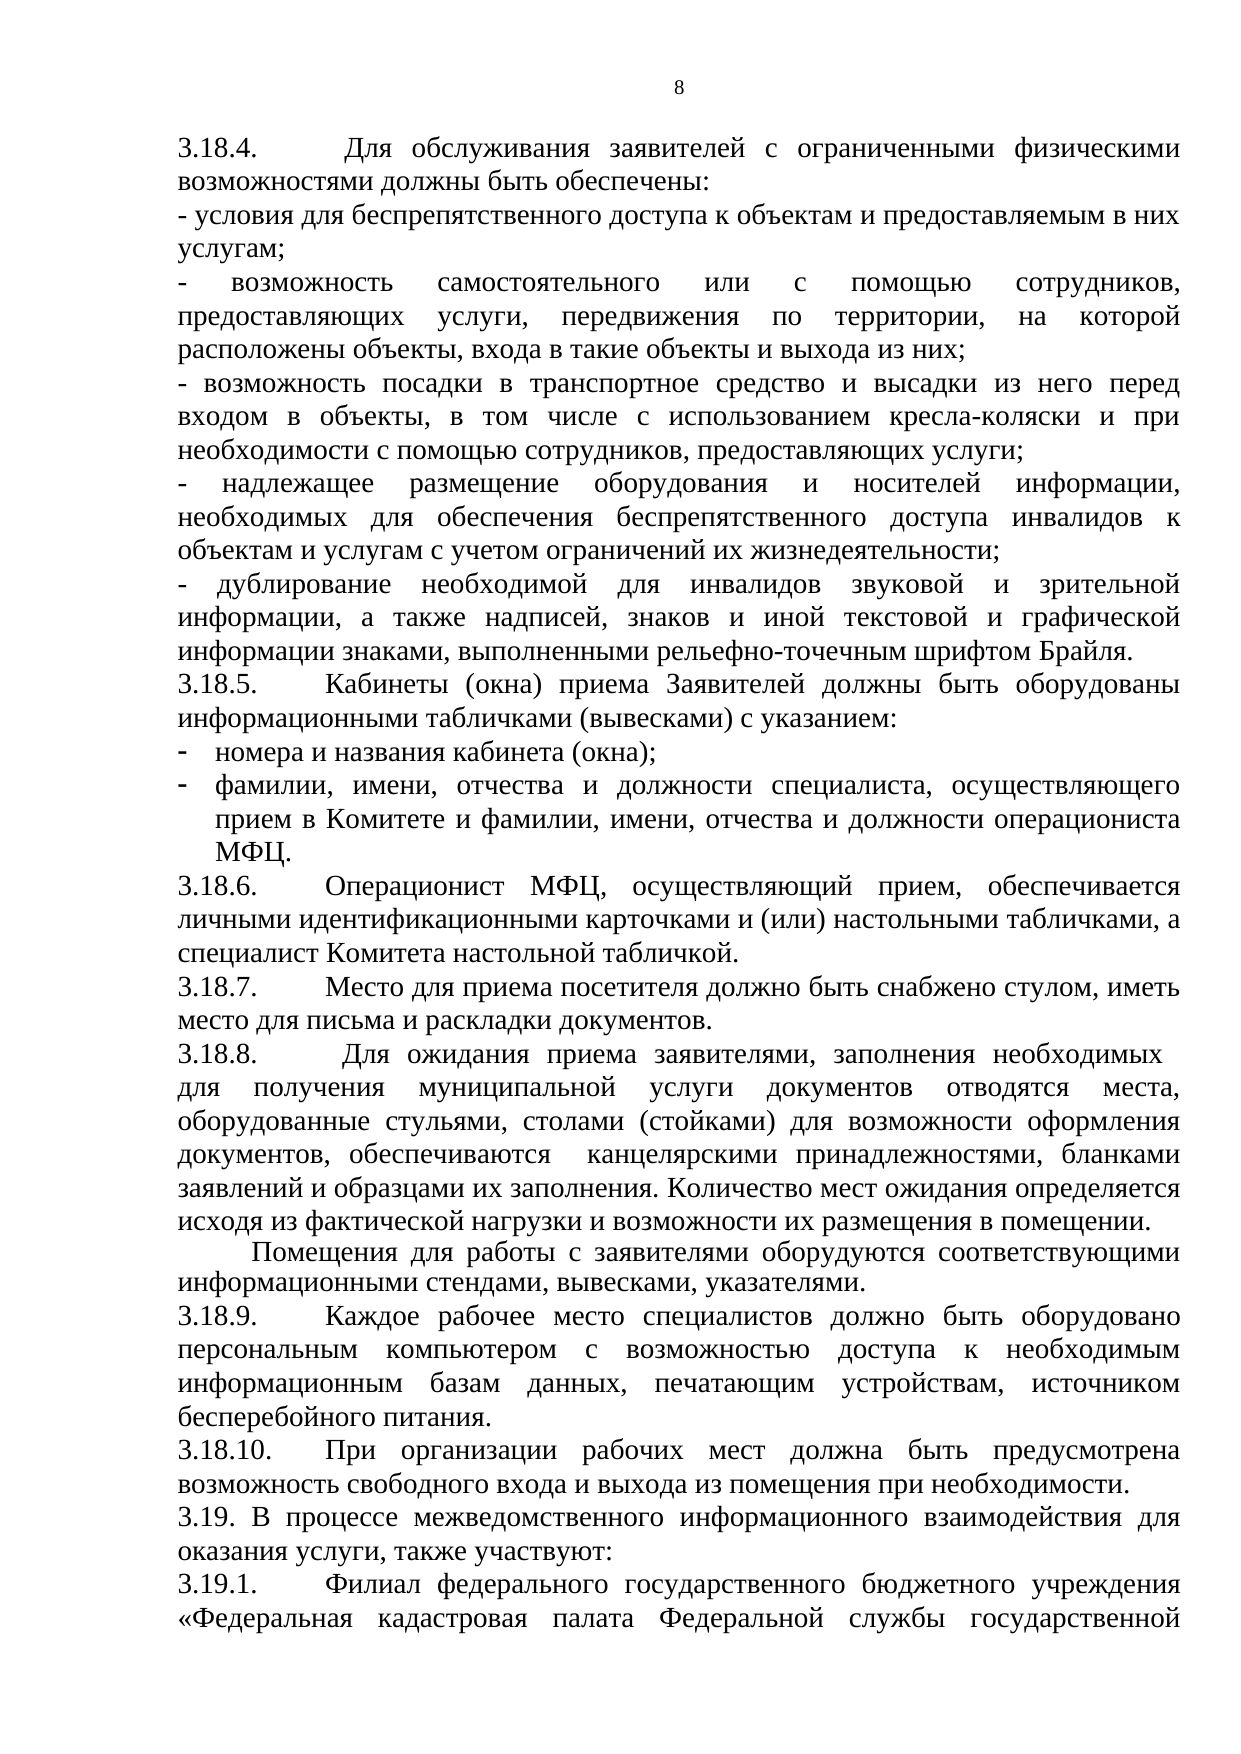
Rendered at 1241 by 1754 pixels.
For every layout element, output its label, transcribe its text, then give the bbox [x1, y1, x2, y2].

text - возможность самостоятельного или с помощью сотрудников, предоставляющих услуги, передвижения по территории, на которой расположены объекты, входа в такие объекты и выхода из них; [177, 264, 1181, 365]
list Операционист МФЦ, осуществляющий прием, обеспечивается личными идентификационными карточками и (или) настольными табличками, а специалист Комитета настольной табличкой. [177, 868, 1181, 969]
list При организации рабочих мест должна быть предусмотрена возможность свободного входа и выхода из помещения при необходимости. [177, 1432, 1181, 1499]
text Помещения для работы с заявителями оборудуются соответствующими информационными стендами, вывесками, указателями. [177, 1237, 1181, 1298]
list номера и названия кабинета (окна); [177, 734, 1181, 767]
list Кабинеты (окна) приема Заявителей должны быть оборудованы информационными табличками (вывесками) с указанием: [177, 667, 1181, 734]
text - надлежащее размещение оборудования и носителей информации, необходимых для обеспечения беспрепятственного доступа инвалидов к объектам и услугам с учетом ограничений их жизнедеятельности; [177, 465, 1181, 566]
text - условия для беспрепятственного доступа к объектам и предоставляемым в них услугам; [177, 197, 1181, 264]
list Для ожидания приема заявителями, заполнения необходимых для получения муниципальной услуги документов отводятся места, оборудованные стульями, столами (стойками) для возможности оформления документов, обеспечиваются канцелярскими принадлежностями, бланками заявлений и образцами их заполнения. Количество мест ожидания определяется исходя из фактической нагрузки и возможности их размещения в помещении. [177, 1036, 1181, 1237]
text - возможность посадки в транспортное средство и высадки из него перед входом в объекты, в том числе с использованием кресла-коляски и при необходимости с помощью сотрудников, предоставляющих услуги; [177, 365, 1181, 465]
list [177, 1566, 1181, 1633]
list Для обслуживания заявителей с ограниченными физическими возможностями должны быть обеспечены: [177, 130, 1181, 197]
list фамилии, имени, отчества и должности специалиста, осуществляющего прием в Комитете и фамилии, имени, отчества и должности операциониста МФЦ. [177, 767, 1181, 868]
list Место для приема посетителя должно быть снабжено стулом, иметь место для письма и раскладки документов. [177, 969, 1181, 1036]
list В процессе межведомственного информационного взаимодействия для оказания услуги, также участвуют: [177, 1499, 1181, 1566]
text - дублирование необходимой для инвалидов звуковой и зрительной информации, а также надписей, знаков и иной текстовой и графической информации знаками, выполненными рельефно-точечным шрифтом Брайля. [177, 566, 1181, 667]
list Каждое рабочее место специалистов должно быть оборудовано персональным компьютером с возможностью доступа к необходимым информационным базам данных, печатающим устройствам, источником бесперебойного питания. [177, 1298, 1181, 1432]
